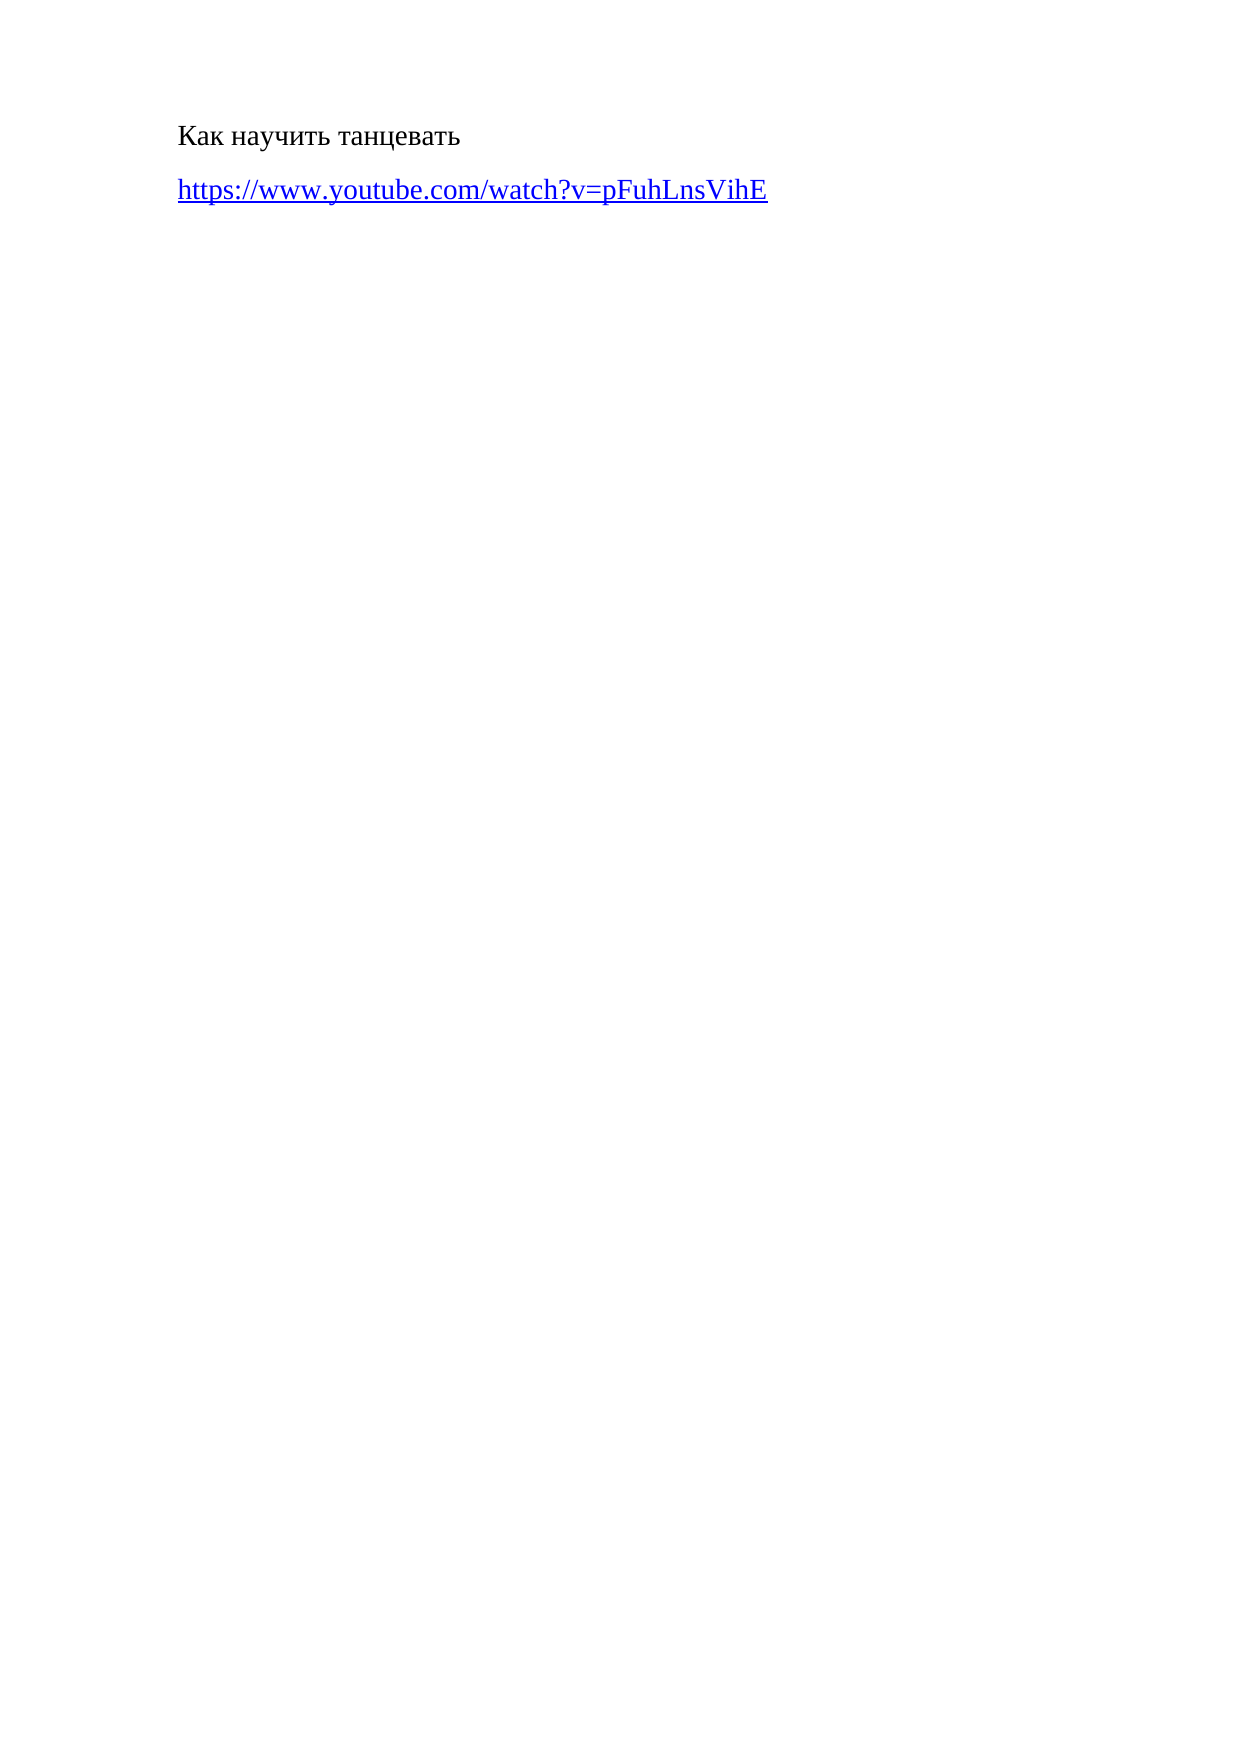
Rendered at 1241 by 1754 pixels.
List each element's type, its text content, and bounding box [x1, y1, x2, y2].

text https://www.youtube.com/watch?v=pFuhLnsVihE [177, 172, 1152, 206]
text Как научить танцевать [177, 118, 1152, 152]
